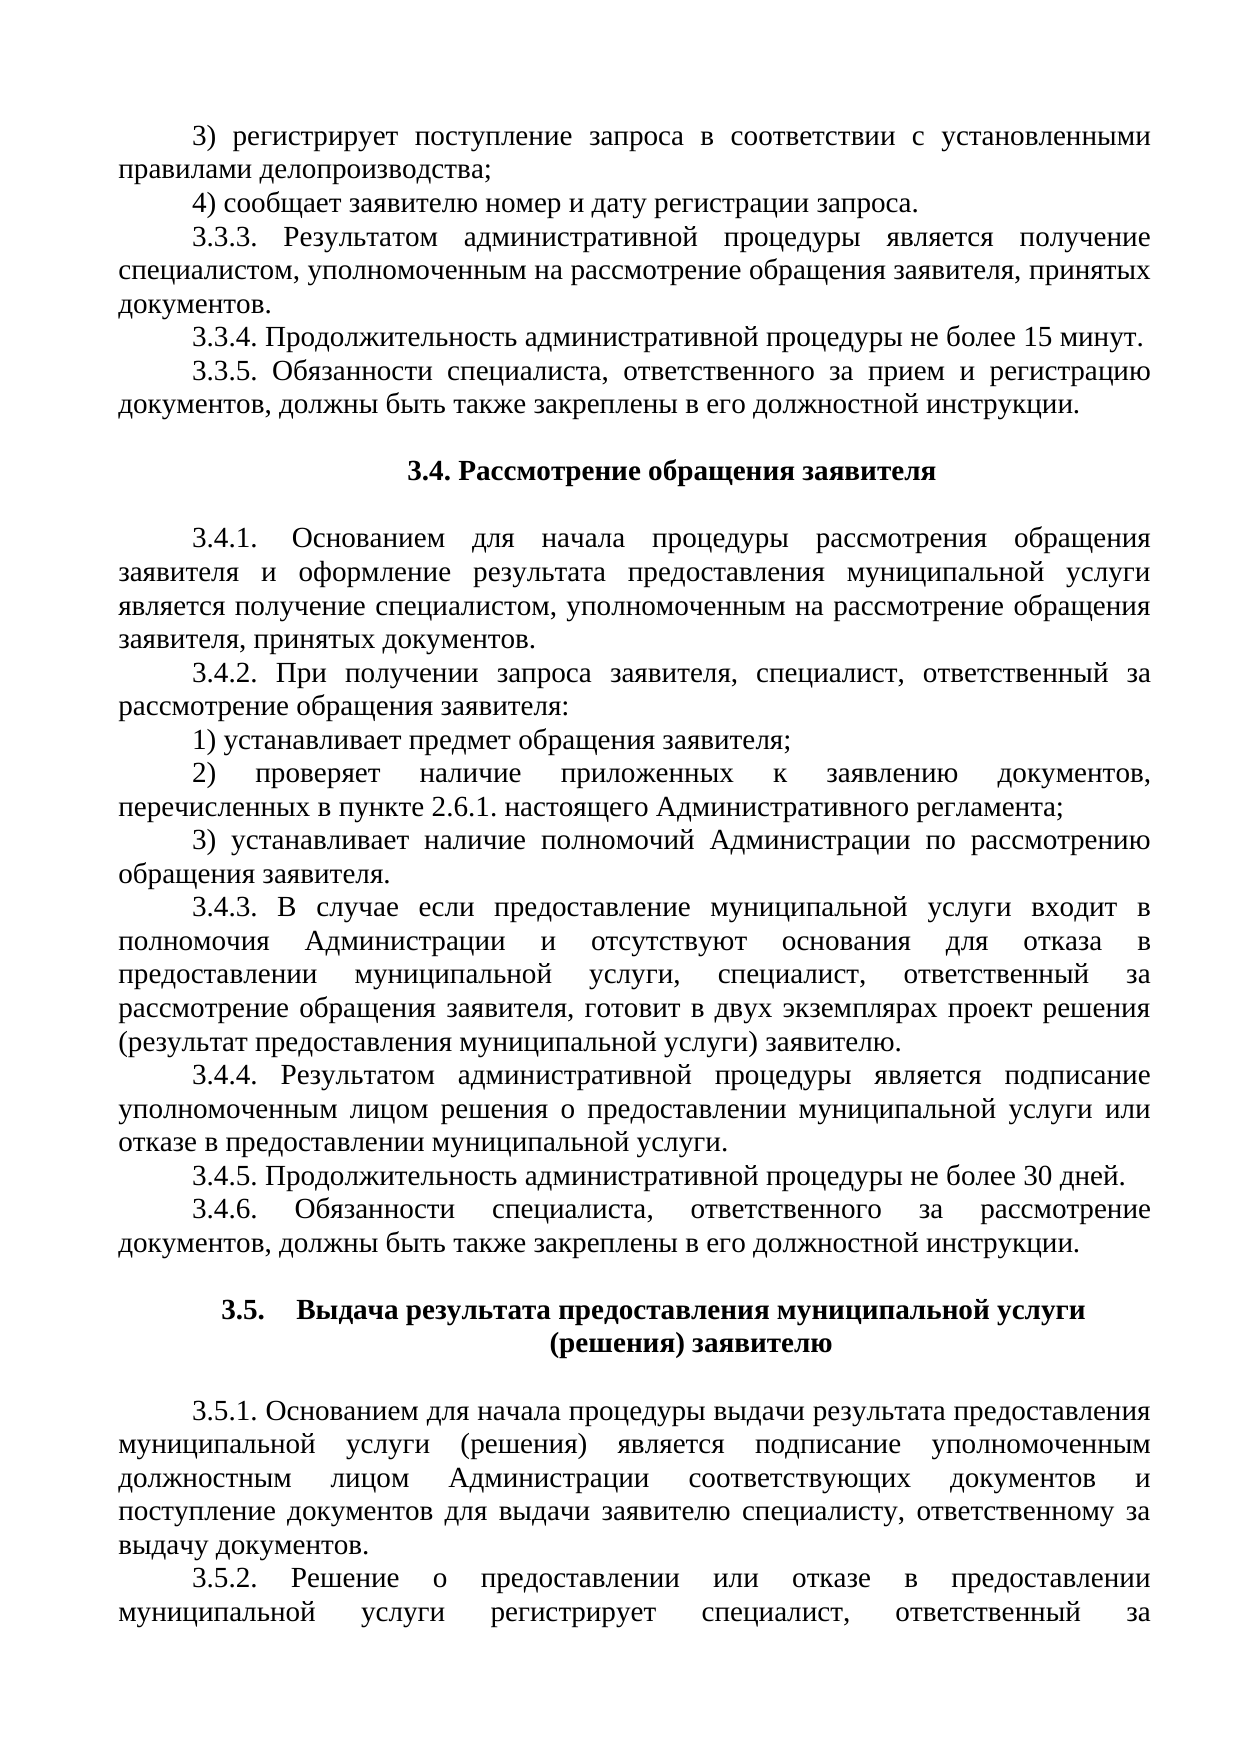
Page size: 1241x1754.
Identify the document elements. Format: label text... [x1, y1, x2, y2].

text 1) устанавливает предмет обращения заявителя; [118, 722, 1152, 755]
text 3.3.3. Результатом административной процедуры является получение специалистом, уполномоченным на рассмотрение обращения заявителя, принятых документов. [118, 219, 1152, 319]
text 3) регистрирует поступление запроса в соответствии с установленными правилами делопроизводства; [118, 118, 1152, 185]
list Выдача результата предоставления муниципальной услуги (решения) заявителю [156, 1292, 1152, 1359]
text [118, 1560, 1152, 1627]
text 3.4.1. Основанием для начала процедуры рассмотрения обращения заявителя и оформление результата предоставления муниципальной услуги является получение специалистом, уполномоченным на рассмотрение обращения заявителя, принятых документов. [118, 521, 1152, 655]
text 4) сообщает заявителю номер и дату регистрации запроса. [118, 185, 1152, 219]
text 3.4.2. При получении запроса заявителя, специалист, ответственный за рассмотрение обращения заявителя: [118, 655, 1152, 722]
text 3.4.6. Обязанности специалиста, ответственного за рассмотрение документов, должны быть также закреплены в его должностной инструкции. [118, 1191, 1152, 1258]
text 3.4. Рассмотрение обращения заявителя [118, 453, 1152, 487]
text 3.3.5. Обязанности специалиста, ответственного за прием и регистрацию документов, должны быть также закреплены в его должностной инструкции. [118, 353, 1152, 420]
text 3.4.4. Результатом административной процедуры является подписание уполномоченным лицом решения о предоставлении муниципальной услуги или отказе в предоставлении муниципальной услуги. [118, 1057, 1152, 1158]
text 3.4.3. В случае если предоставление муниципальной услуги входит в полномочия Администрации и отсутствуют основания для отказа в предоставлении муниципальной услуги, специалист, ответственный за рассмотрение обращения заявителя, готовит в двух экземплярах проект решения (результат предоставления муниципальной услуги) заявителю. [118, 889, 1152, 1057]
text 3.3.4. Продолжительность административной процедуры не более 15 минут. [118, 319, 1152, 353]
text 3.4.5. Продолжительность административной процедуры не более 30 дней. [118, 1158, 1152, 1191]
text 3.5.1. Основанием для начала процедуры выдачи результата предоставления муниципальной услуги (решения) является подписание уполномоченным должностным лицом Администрации соответствующих документов и поступление документов для выдачи заявителю специалисту, ответственному за выдачу документов. [118, 1393, 1152, 1560]
text 3) устанавливает наличие полномочий Администрации по рассмотрению обращения заявителя. [118, 822, 1152, 889]
text 2) проверяет наличие приложенных к заявлению документов, перечисленных в пункте 2.6.1. настоящего Административного регламента; [118, 755, 1152, 822]
